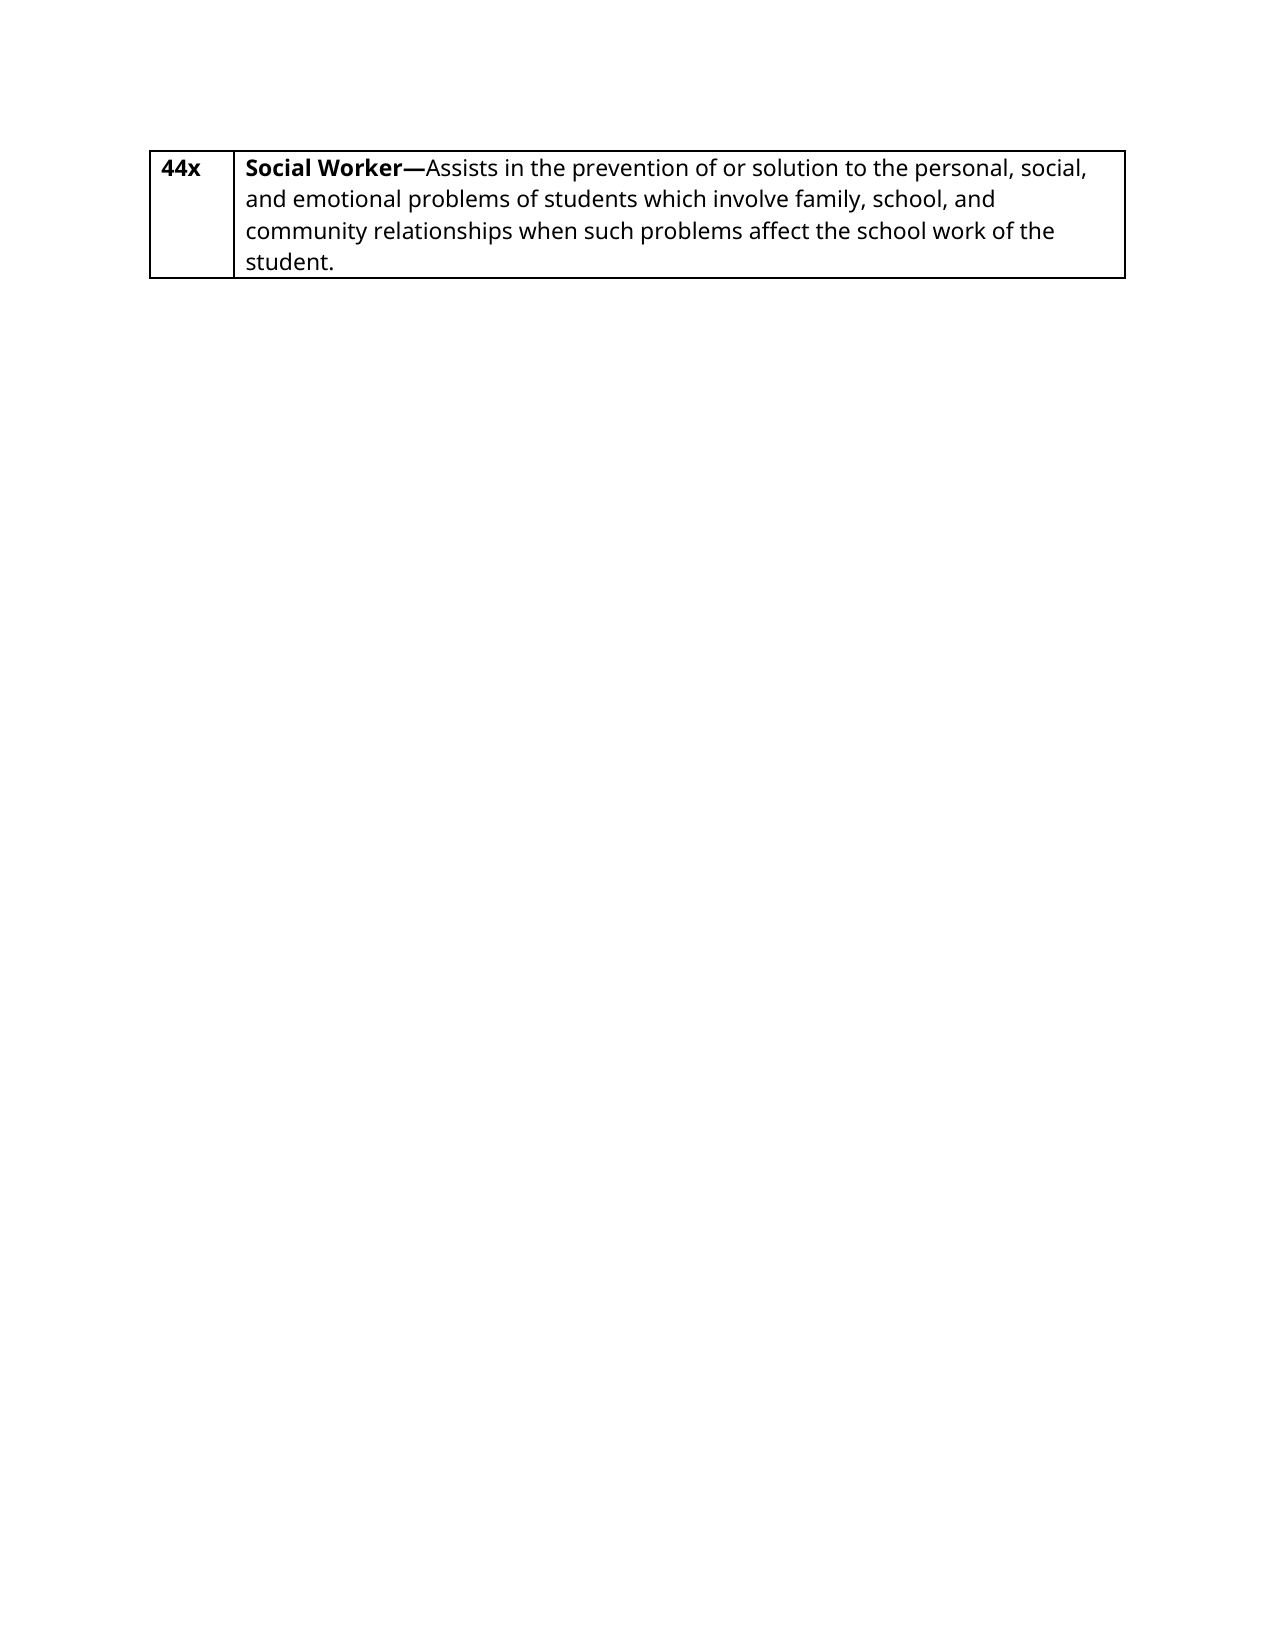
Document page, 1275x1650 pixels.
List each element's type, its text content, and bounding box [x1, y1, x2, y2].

table_cell Social Worker—Assists in the prevention of or solution to the personal, social, and emotional problems of students which involve family, school, and community relationships when such problems affect the school work of the student. [235, 152, 1124, 277]
table_cell 44x [151, 152, 233, 277]
